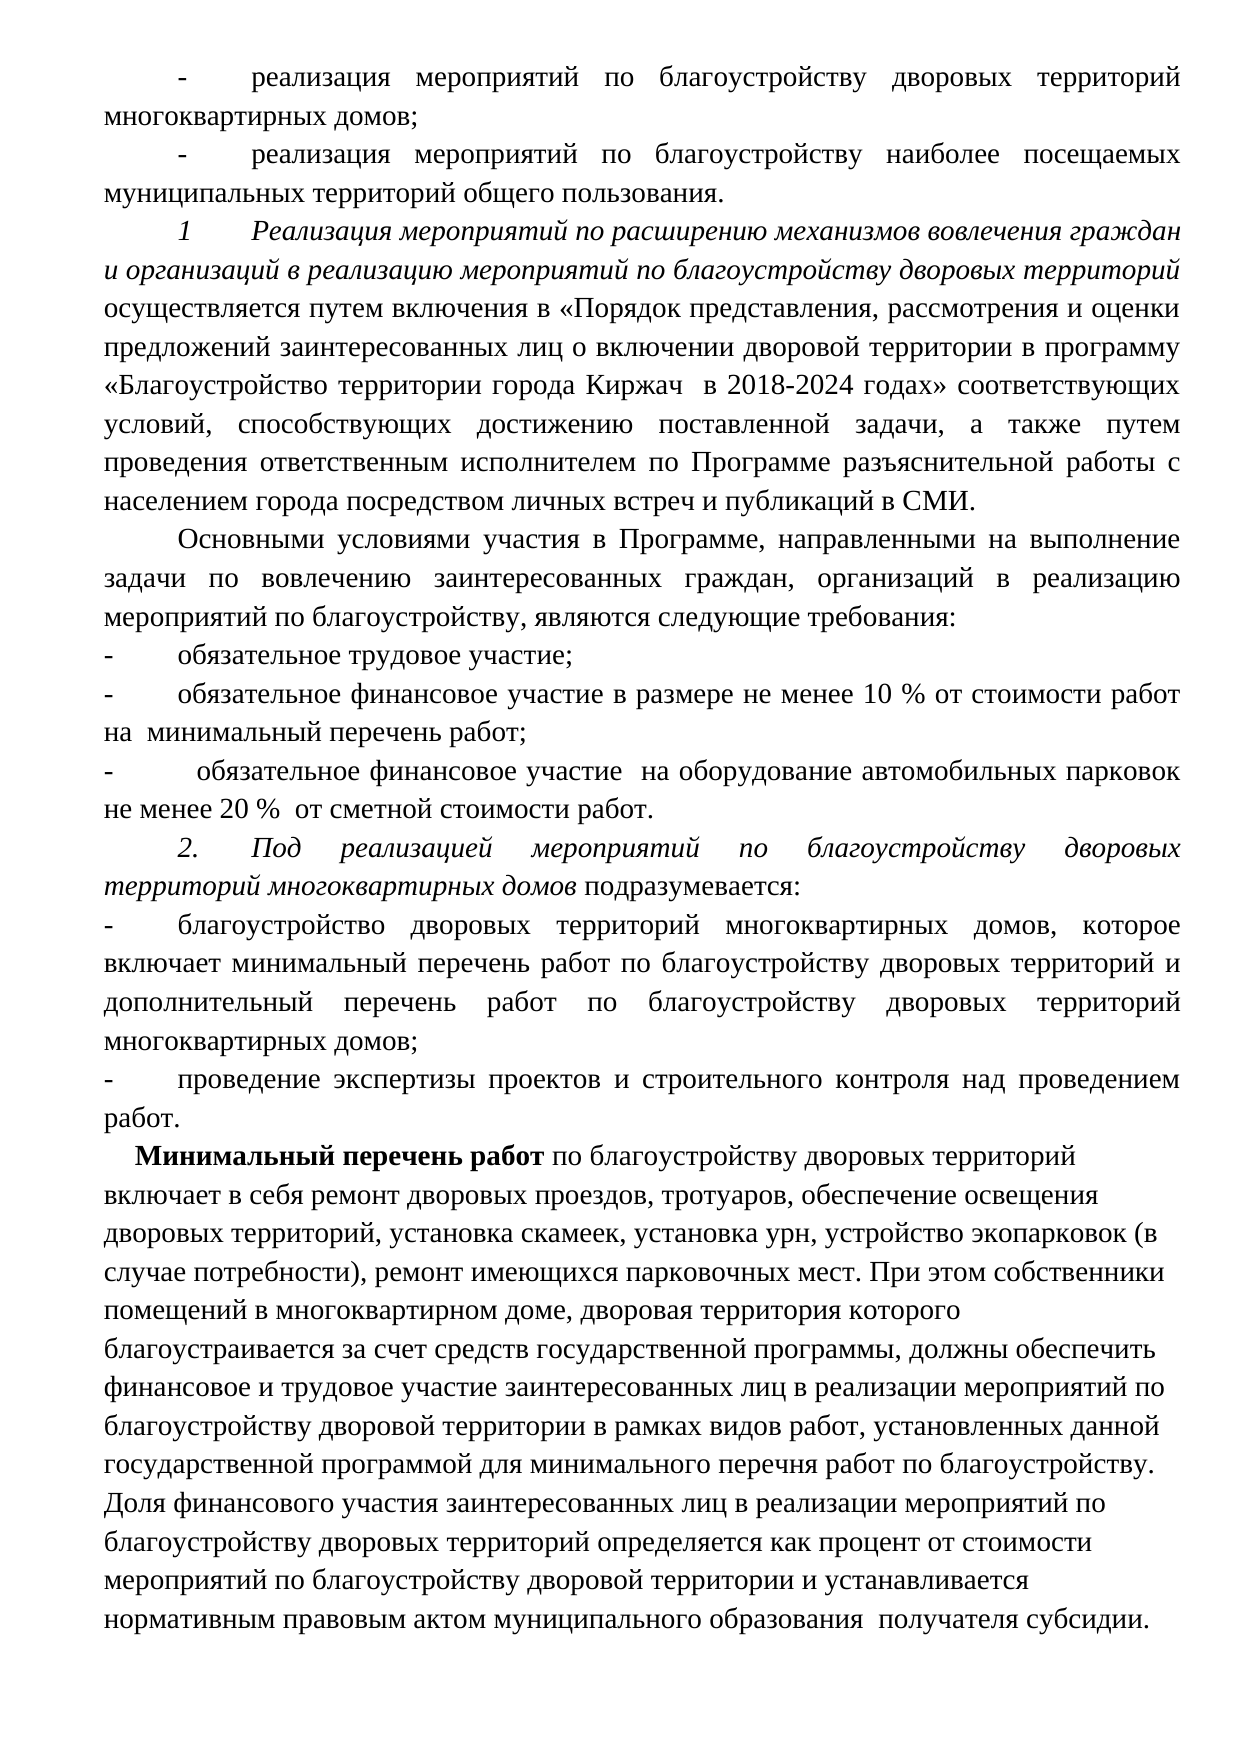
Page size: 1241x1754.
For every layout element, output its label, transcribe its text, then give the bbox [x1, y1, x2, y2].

text Минимальный перечень работ по благоустройству дворовых территорий включает в себя ремонт дворовых проездов, тротуаров, обеспечение освещения дворовых территорий, установка скамеек, установка урн, устройство экопарковок (в случае потребности), ремонт имеющихся парковочных мест. При этом собственники помещений в многоквартирном доме, дворовая территория которого благоустраивается за счет средств государственной программы, должны обеспечить финансовое и трудовое участие заинтересованных лиц в реализации мероприятий по благоустройству дворовой территории в рамках видов работ, установленных данной государственной программой для минимального перечня работ по благоустройству. Доля финансового участия заинтересованных лиц в реализации мероприятий по благоустройству дворовых территорий определяется как процент от стоимости мероприятий по благоустройству дворовой территории и устанавливается нормативным правовым актом муниципального образования получателя субсидии. [103, 1138, 1181, 1634]
text - обязательное финансовое участие на оборудование автомобильных парковок не менее 20 % от сметной стоимости работ. [103, 753, 1181, 825]
text - обязательное трудовое участие; [103, 637, 1181, 671]
text - обязательное финансовое участие в размере не менее 10 % от стоимости работ на минимальный перечень работ; [103, 676, 1181, 748]
text - проведение экспертизы проектов и строительного контроля над проведением работ. [103, 1061, 1181, 1133]
text 1 Реализация мероприятий по расширению механизмов вовлечения граждан и организаций в реализацию мероприятий по благоустройству дворовых территорий осуществляется путем включения в «Порядок представления, рассмотрения и оценки предложений заинтересованных лиц о включении дворовой территории в программу «Благоустройство территории города Киржач в 2018-2024 годах» соответствующих условий, способствующих достижению поставленной задачи, а также путем проведения ответственным исполнителем по Программе разъяснительной работы с населением города посредством личных встреч и публикаций в СМИ. [103, 213, 1181, 517]
text Основными условиями участия в Программе, направленными на выполнение задачи по вовлечению заинтересованных граждан, организаций в реализацию мероприятий по благоустройству, являются следующие требования: [103, 522, 1181, 632]
text - благоустройство дворовых территорий многоквартирных домов, которое включает минимальный перечень работ по благоустройству дворовых территорий и дополнительный перечень работ по благоустройству дворовых территорий многоквартирных домов; [103, 907, 1181, 1056]
text - реализация мероприятий по благоустройству наиболее посещаемых муниципальных территорий общего пользования. [103, 136, 1181, 208]
text - реализация мероприятий по благоустройству дворовых территорий многоквартирных домов; [103, 59, 1181, 131]
text 2. Под реализацией мероприятий по благоустройству дворовых территорий многоквартирных домов подразумевается: [103, 830, 1181, 902]
